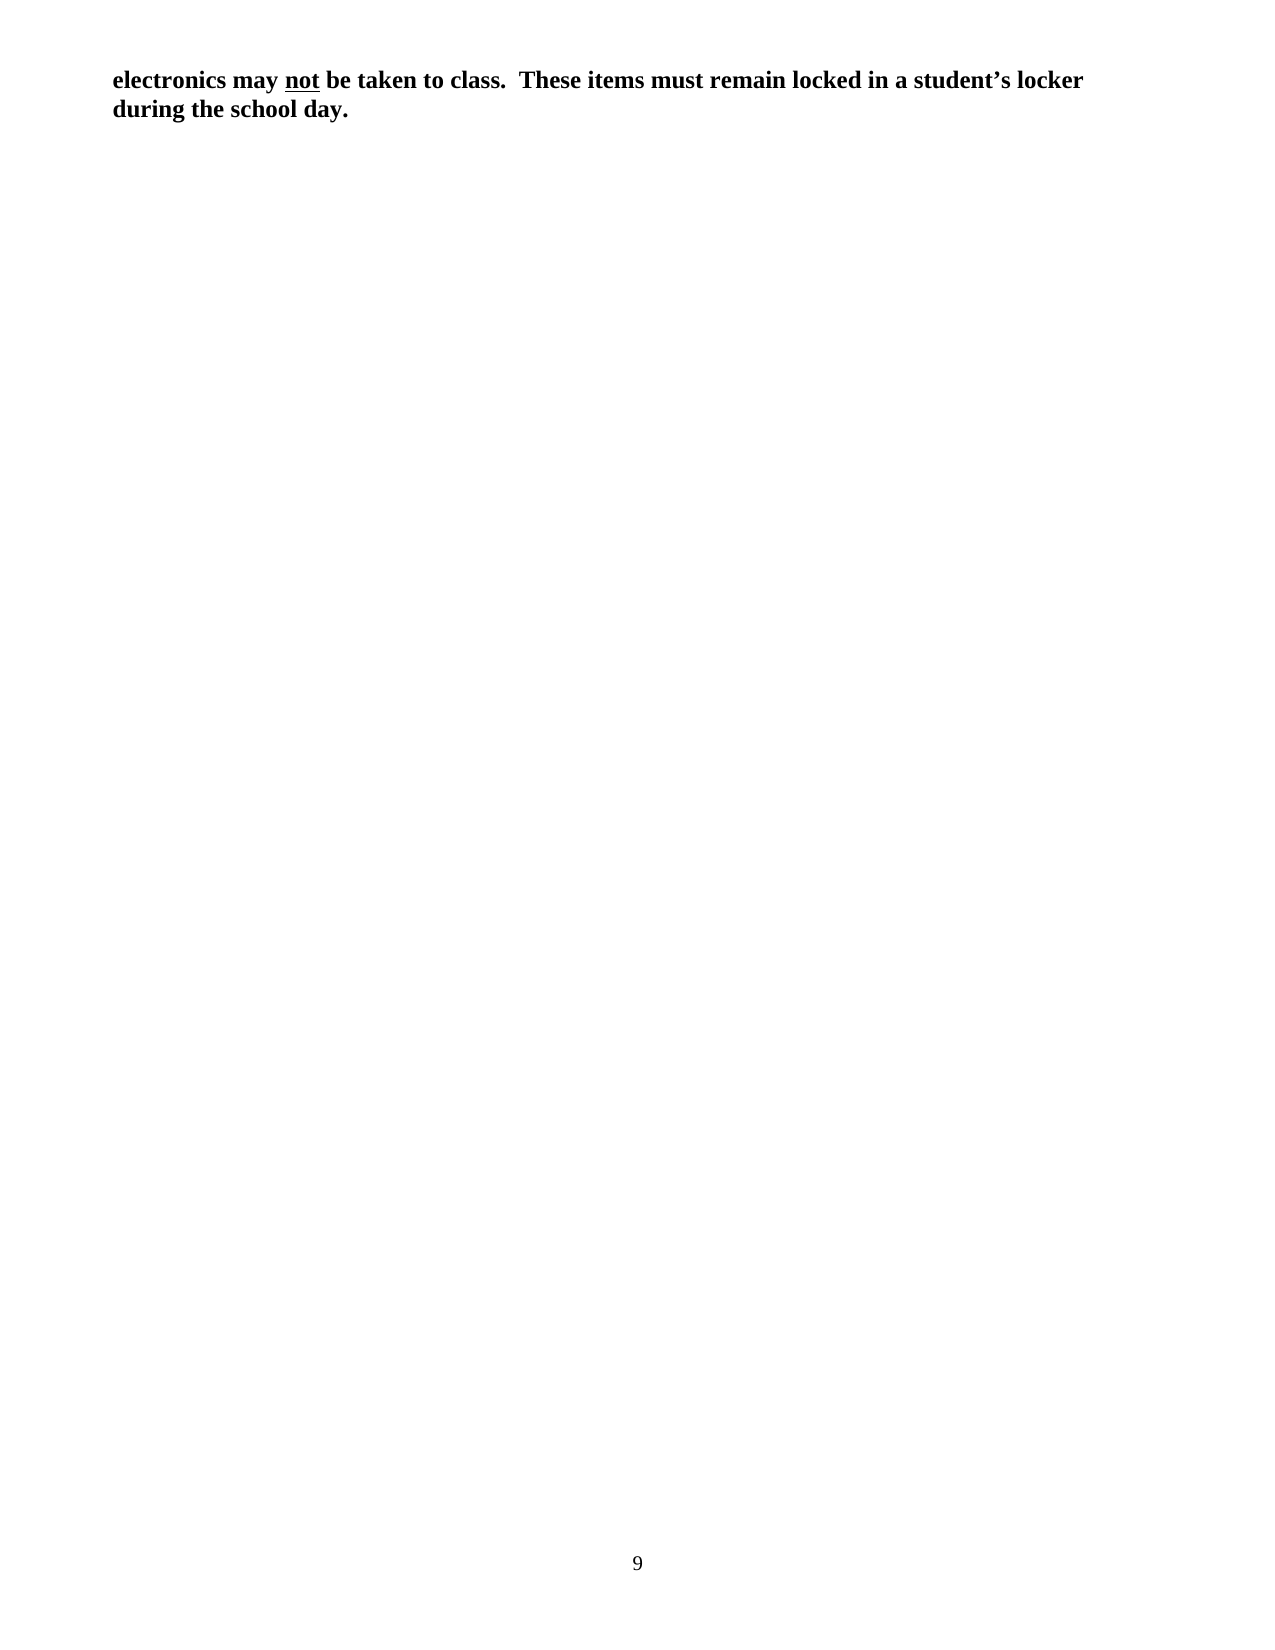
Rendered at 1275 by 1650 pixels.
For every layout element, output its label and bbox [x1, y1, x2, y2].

text [112, 66, 1162, 123]
